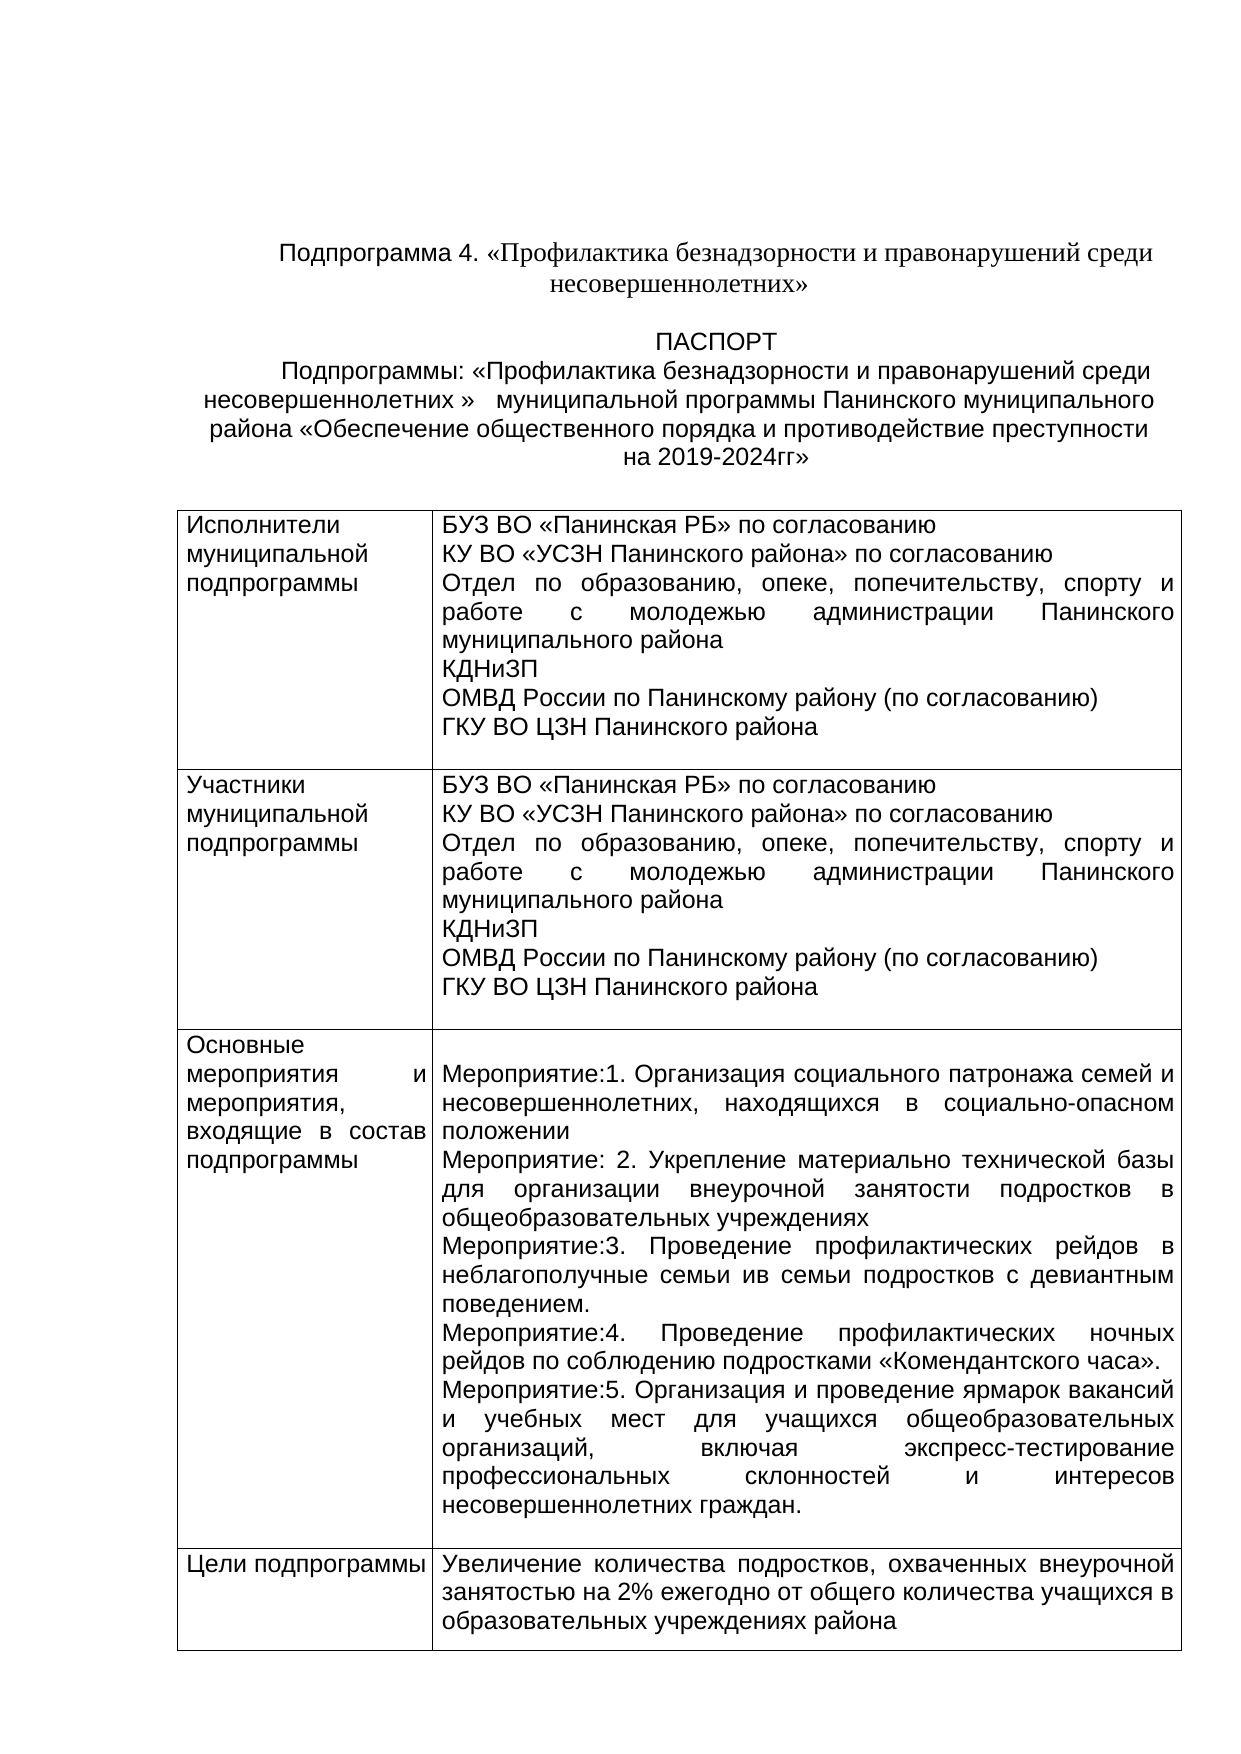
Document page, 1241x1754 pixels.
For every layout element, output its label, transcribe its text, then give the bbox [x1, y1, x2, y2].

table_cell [433, 1549, 1181, 1650]
table_header Исполнители муниципальной подпрограммы [178, 511, 432, 769]
text ПАСПОРТ [177, 327, 1181, 356]
table_cell Мероприятие:1. Организация социального патронажа семей и несовершеннолетних, находящихся в социально-опасном положении Мероприятие: 2. Укрепление материально технической базы для организации внеурочной занятости подростков в общеобразовательных учреждениях Мероприятие:3. Проведение профилактических рейдов в неблагополучные семьи ив семьи подростков с девиантным поведением. Мероприятие:4. Проведение профилактических ночных рейдов по соблюдению подростками «Комендантского часа». Мероприятие:5. Организация и проведение ярмарок вакансий и учебных мест для учащихся общеобразовательных организаций, включая экспресс-тестирование профессиональных склонностей и интересов несовершеннолетних граждан. [433, 1030, 1181, 1548]
table_cell Основные мероприятия и мероприятия, входящие в состав подпрограммы [178, 1030, 432, 1548]
text на 2019-2024гг» [177, 442, 1181, 471]
table_cell Цели подпрограммы [178, 1549, 432, 1650]
table_cell Участники муниципальной подпрограммы [178, 770, 432, 1029]
text Подпрограмма 4. «Профилактика безнадзорности и правонарушений среди несовершеннолетних» [177, 236, 1181, 298]
table_header БУЗ ВО «Панинская РБ» по согласованию КУ ВО «УСЗН Панинского района» по согласованию Отдел по образованию, опеке, попечительству, спорту и работе с молодежью администрации Панинского муниципального района КДНиЗП ОМВД России по Панинскому району (по согласованию) ГКУ ВО ЦЗН Панинского района [433, 511, 1181, 769]
table_cell БУЗ ВО «Панинская РБ» по согласованию КУ ВО «УСЗН Панинского района» по согласованию Отдел по образованию, опеке, попечительству, спорту и работе с молодежью администрации Панинского муниципального района КДНиЗП ОМВД России по Панинскому району (по согласованию) ГКУ ВО ЦЗН Панинского района [433, 770, 1181, 1029]
text Подпрограммы: «Профилактика безнадзорности и правонарушений среди несовершеннолетних » муниципальной программы Панинского муниципального района «Обеспечение общественного порядка и противодействие преступности [177, 356, 1181, 442]
